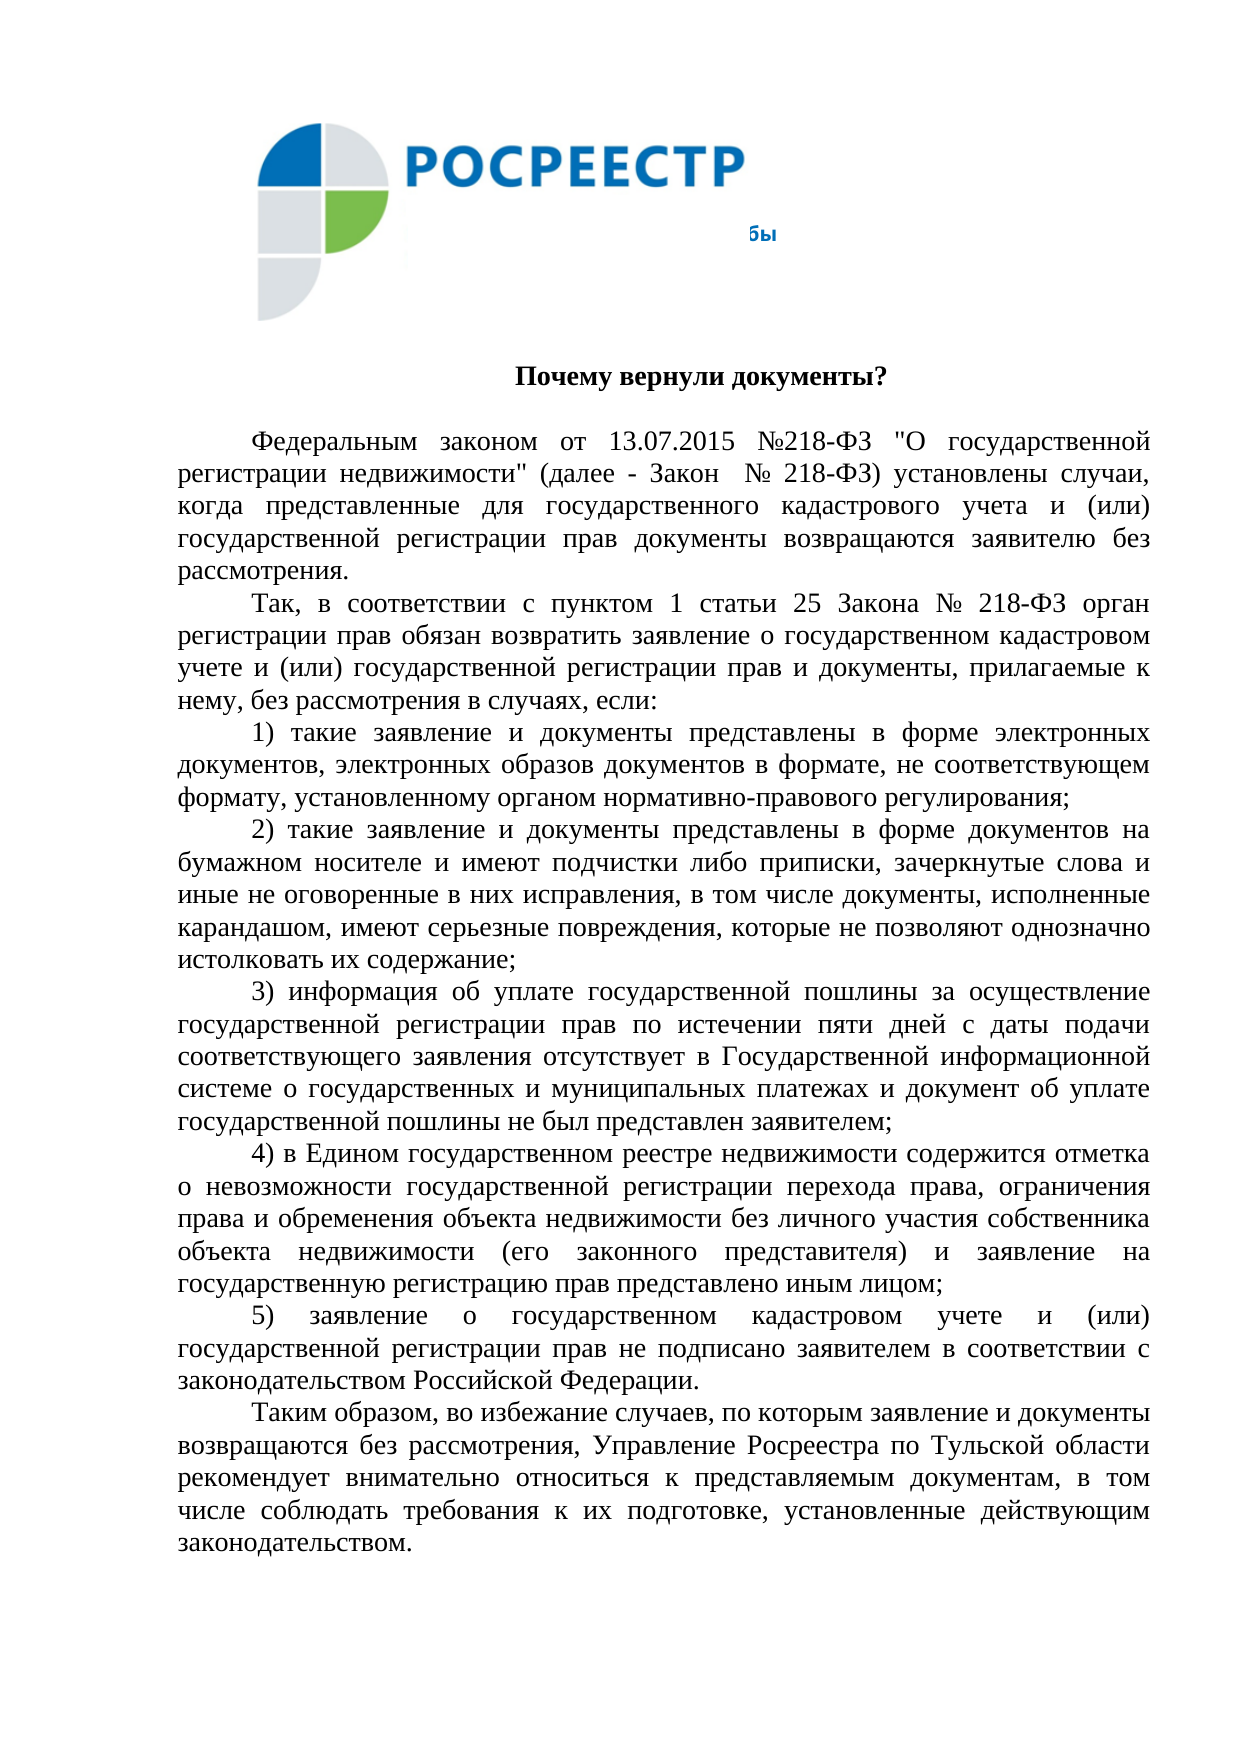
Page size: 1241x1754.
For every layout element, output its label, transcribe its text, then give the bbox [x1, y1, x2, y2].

text Так, в соответствии с пунктом 1 статьи 25 Закона № 218-ФЗ орган регистрации прав обязан возвратить заявление о государственном кадастровом учете и (или) государственной регистрации прав и документы, прилагаемые к нему, без рассмотрения в случаях, если: [177, 586, 1152, 715]
text Федеральным законом от 13.07.2015 №218-ФЗ "О государственной регистрации недвижимости" (далее - Закон № 218-ФЗ) установлены случаи, когда представленные для государственного кадастрового учета и (или) государственной регистрации прав документы возвращаются заявителю без рассмотрения. [177, 424, 1152, 586]
text Таким образом, во избежание случаев, по которым заявление и документы возвращаются без рассмотрения, Управление Росреестра по Тульской области рекомендует внимательно относиться к представляемым документам, в том числе соблюдать требования к их подготовке, установленные действующим законодательством. [177, 1396, 1152, 1557]
text 3) информация об уплате государственной пошлины за осуществление государственной регистрации прав по истечении пяти дней с даты подачи соответствующего заявления отсутствует в Государственной информационной системе о государственных и муниципальных платежах и документ об уплате государственной пошлины не был представлен заявителем; [177, 974, 1152, 1136]
text Почему вернули документы? [177, 359, 1152, 391]
text 5) заявление о государственном кадастровом учете и (или) государственной регистрации прав не подписано заявителем в соответствии с законодательством Российской Федерации. [177, 1298, 1152, 1396]
text 2) такие заявление и документы представлены в форме документов на бумажном носителе и имеют подчистки либо приписки, зачеркнутые слова и иные не оговоренные в них исправления, в том числе документы, исполненные карандашом, имеют серьезные повреждения, которые не позволяют однозначно истолковать их содержание; [177, 812, 1152, 974]
picture [252, 118, 750, 334]
text 1) такие заявление и документы представлены в форме электронных документов, электронных образов документов в формате, не соответствующем формату, установленному органом нормативно-правового регулирования; [177, 715, 1152, 812]
text 4) в Едином государственном реестре недвижимости содержится отметка о невозможности государственной регистрации перехода права, ограничения права и обременения объекта недвижимости без личного участия собственника объекта недвижимости (его законного представителя) и заявление на государственную регистрацию прав представлено иным лицом; [177, 1136, 1152, 1298]
